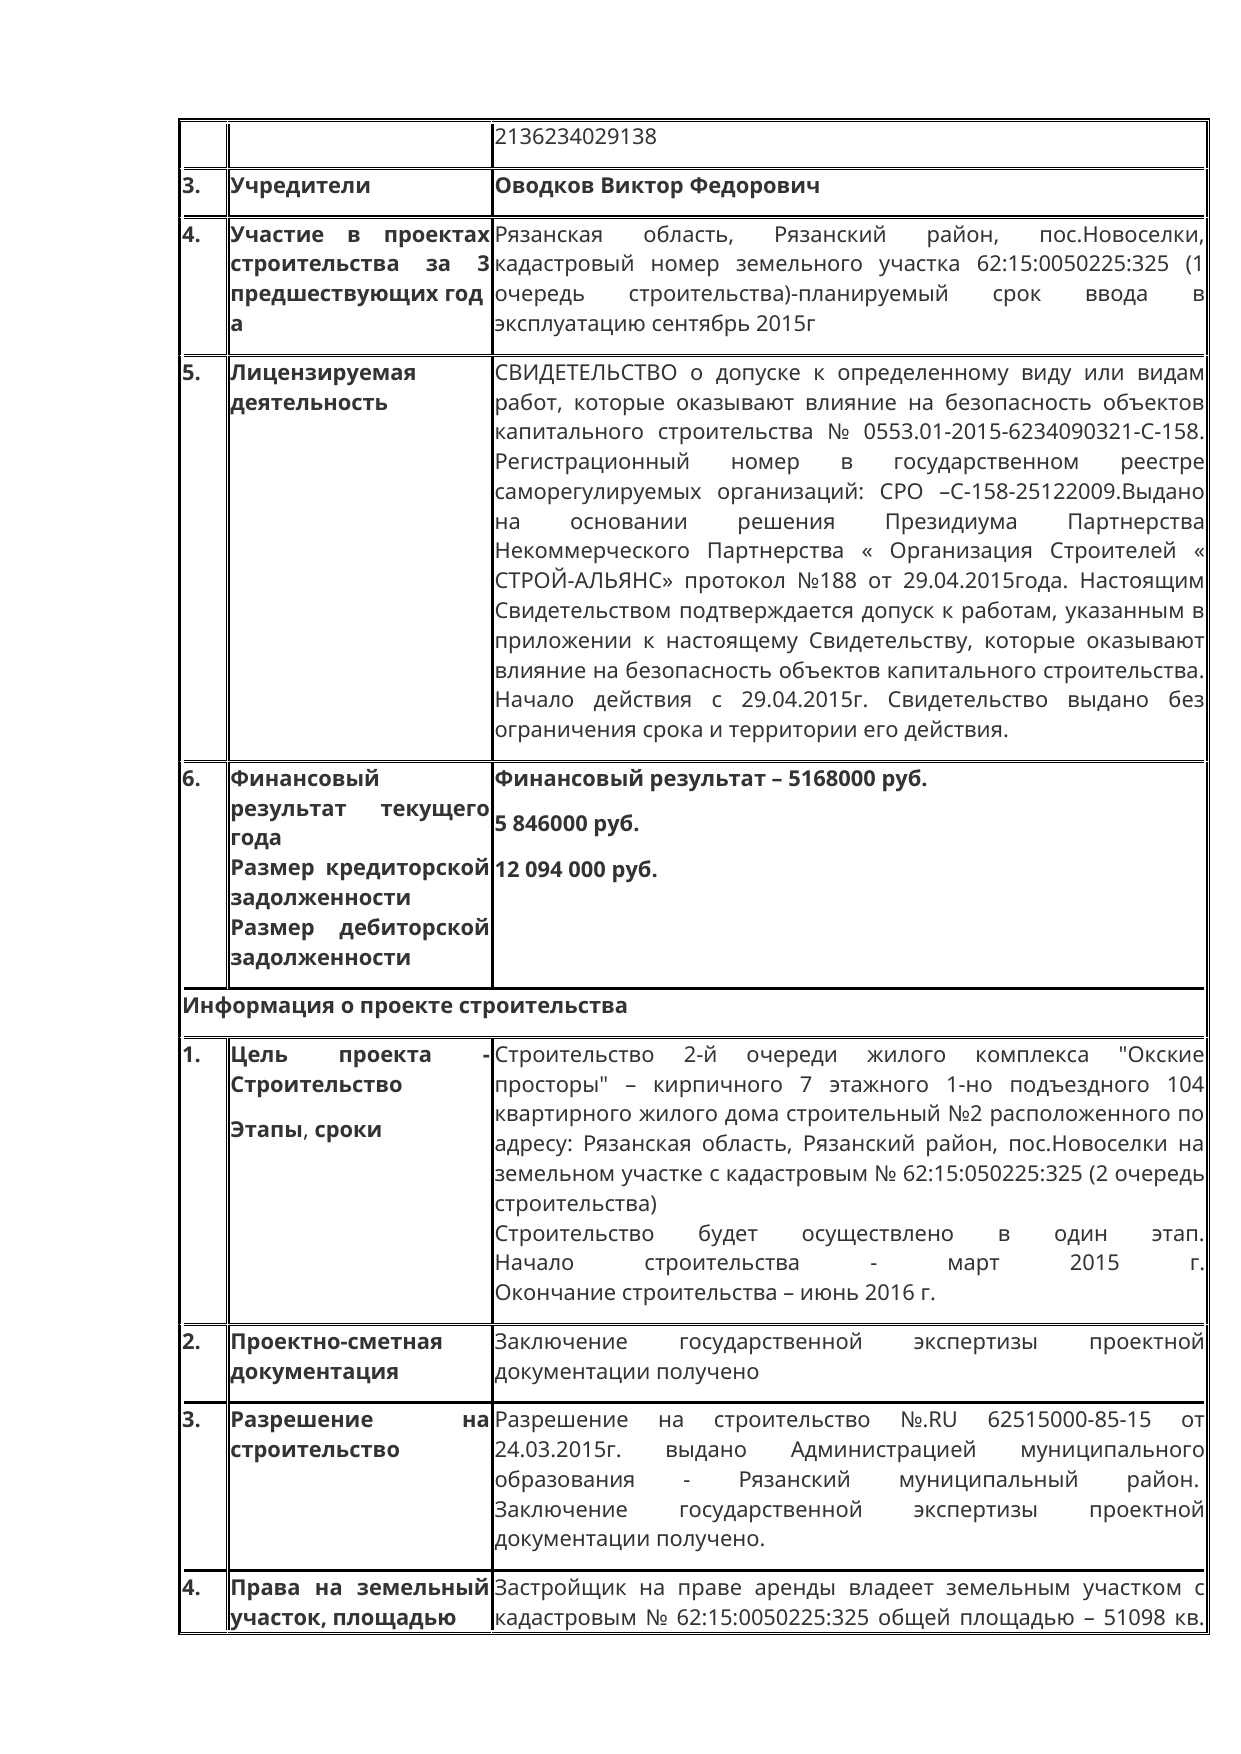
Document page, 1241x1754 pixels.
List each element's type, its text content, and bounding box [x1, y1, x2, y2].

table_cell Оводков Виктор Федорович [492, 167, 1208, 215]
table_cell Цель проекта - Строительство Этапы, сроки [230, 1039, 491, 1323]
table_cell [492, 122, 1206, 167]
table_cell 4. [181, 215, 226, 353]
table_cell Заключение государственной экспертизы проектной документации получено [492, 1323, 1208, 1401]
table_cell Разрешение на строительство №.RU 62515000-85-15 от 24.03.2015г. выдано Администрацией муниципального образования - Рязанский муниципальный район. Заключение государственной экспертизы проектной документации получено. [494, 1401, 1206, 1569]
table_cell Рязанская область, Рязанский район, пос.Новоселки, кадастровый номер земельного участка 62:15:0050225:325 (1 очередь строительства)-планируемый срок ввода в эксплуатацию сентябрь 2015г [494, 215, 1207, 353]
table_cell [228, 1572, 492, 1632]
table_cell 2. [180, 1323, 228, 1401]
table_cell 3. [180, 167, 228, 215]
table_cell Лицензируемая деятельность [230, 357, 491, 759]
table_cell Участие в проектах строительства за 3 предшествующих года [230, 219, 491, 353]
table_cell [492, 1569, 1206, 1632]
table_cell Проектно-сметная документация [230, 1326, 491, 1401]
table_cell Финансовый результат текущего года Размер кредиторской задолженности Размер дебиторской задолженности [230, 763, 491, 987]
table_cell Учредители [230, 170, 491, 215]
table_cell 6. [181, 760, 226, 987]
table_cell 3. [181, 1401, 226, 1569]
table_cell 5. [181, 354, 226, 759]
table_cell Разрешение на строительство [230, 1404, 491, 1569]
table_cell 4. [181, 1569, 228, 1632]
table_cell 2. [181, 120, 228, 167]
table_cell СВИДЕТЕЛЬСТВО о допуске к определенному виду или видам работ, которые оказывают влияние на безопасность объектов капитального строительства № 0553.01-2015-6234090321-С-158. Регистрационный номер в государственном реестре саморегулируемых организаций: СРО –С-158-25122009.Выдано на основании решения Президиума Партнерства Некоммерческого Партнерства « Организация Строителей « СТРОЙ-АЛЬЯНС» протокол №188 от 29.04.2015года. Настоящим Свидетельством подтверждается допуск к работам, указанным в приложении к настоящему Свидетельству, которые оказывают влияние на безопасность объектов капитального строительства. Начало действия с 29.04.2015г. Свидетельство выдано без ограничения срока и территории его действия. [494, 354, 1207, 759]
table_cell 1. [180, 1036, 228, 1323]
table_cell Финансовый результат – 5168000 руб. 5 846000 руб. 12 094 000 руб. [494, 760, 1207, 987]
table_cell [228, 120, 492, 167]
table_cell Информация о проекте строительства [181, 987, 1206, 1036]
table_cell Строительство 2-й очереди жилого комплекса "Окские просторы" – кирпичного 7 этажного 1-но подъездного 104 квартирного жилого дома строительный №2 расположенного по адресу: Рязанская область, Рязанский район, пос.Новоселки на земельном участке с кадастровым № 62:15:050225:325 (2 очередь строительства) Строительство будет осуществлено в один этап. Начало строительства - март 2015 г. Окончание строительства – июнь 2016 г. [492, 1036, 1208, 1323]
